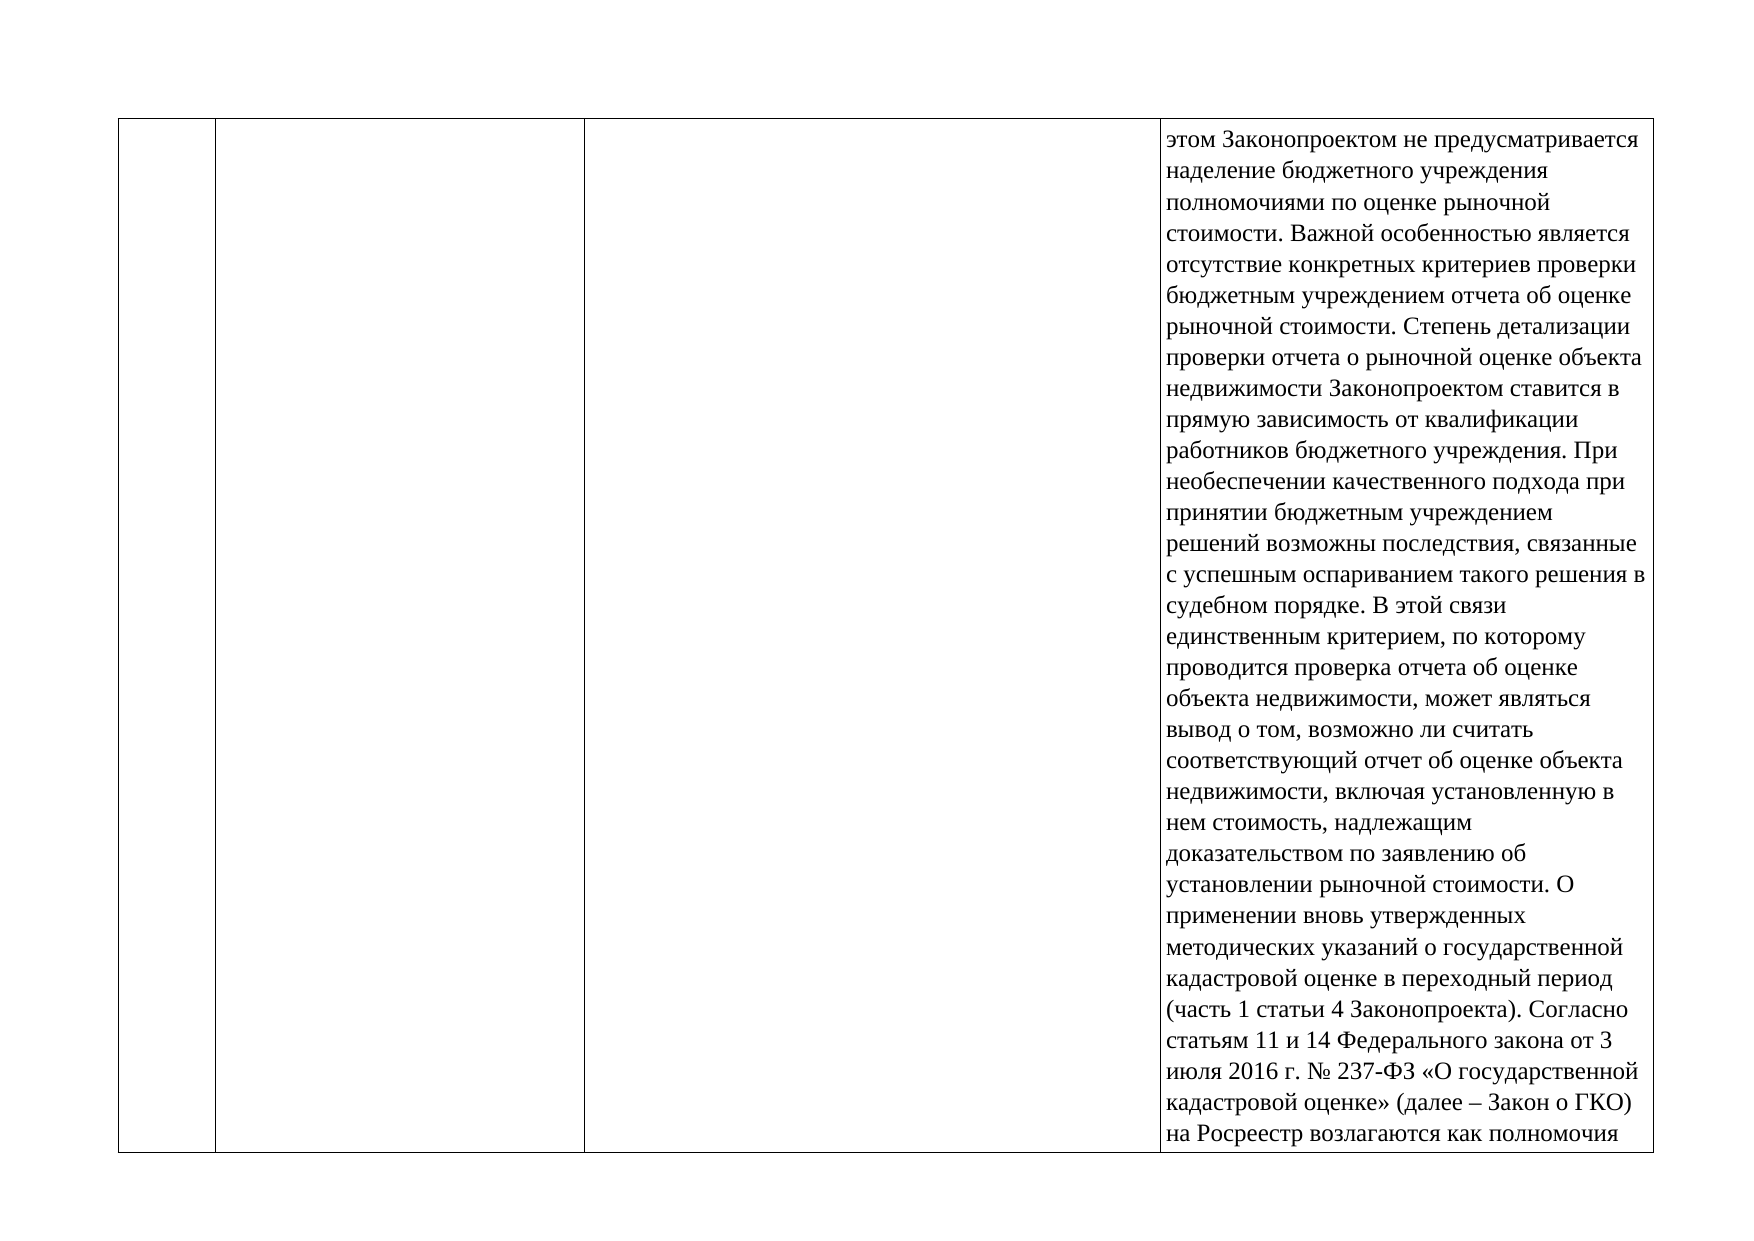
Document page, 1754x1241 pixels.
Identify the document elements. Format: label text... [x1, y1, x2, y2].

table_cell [585, 119, 1160, 1152]
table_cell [216, 119, 584, 1152]
table_cell 3 [119, 119, 215, 1152]
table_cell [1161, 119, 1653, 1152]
